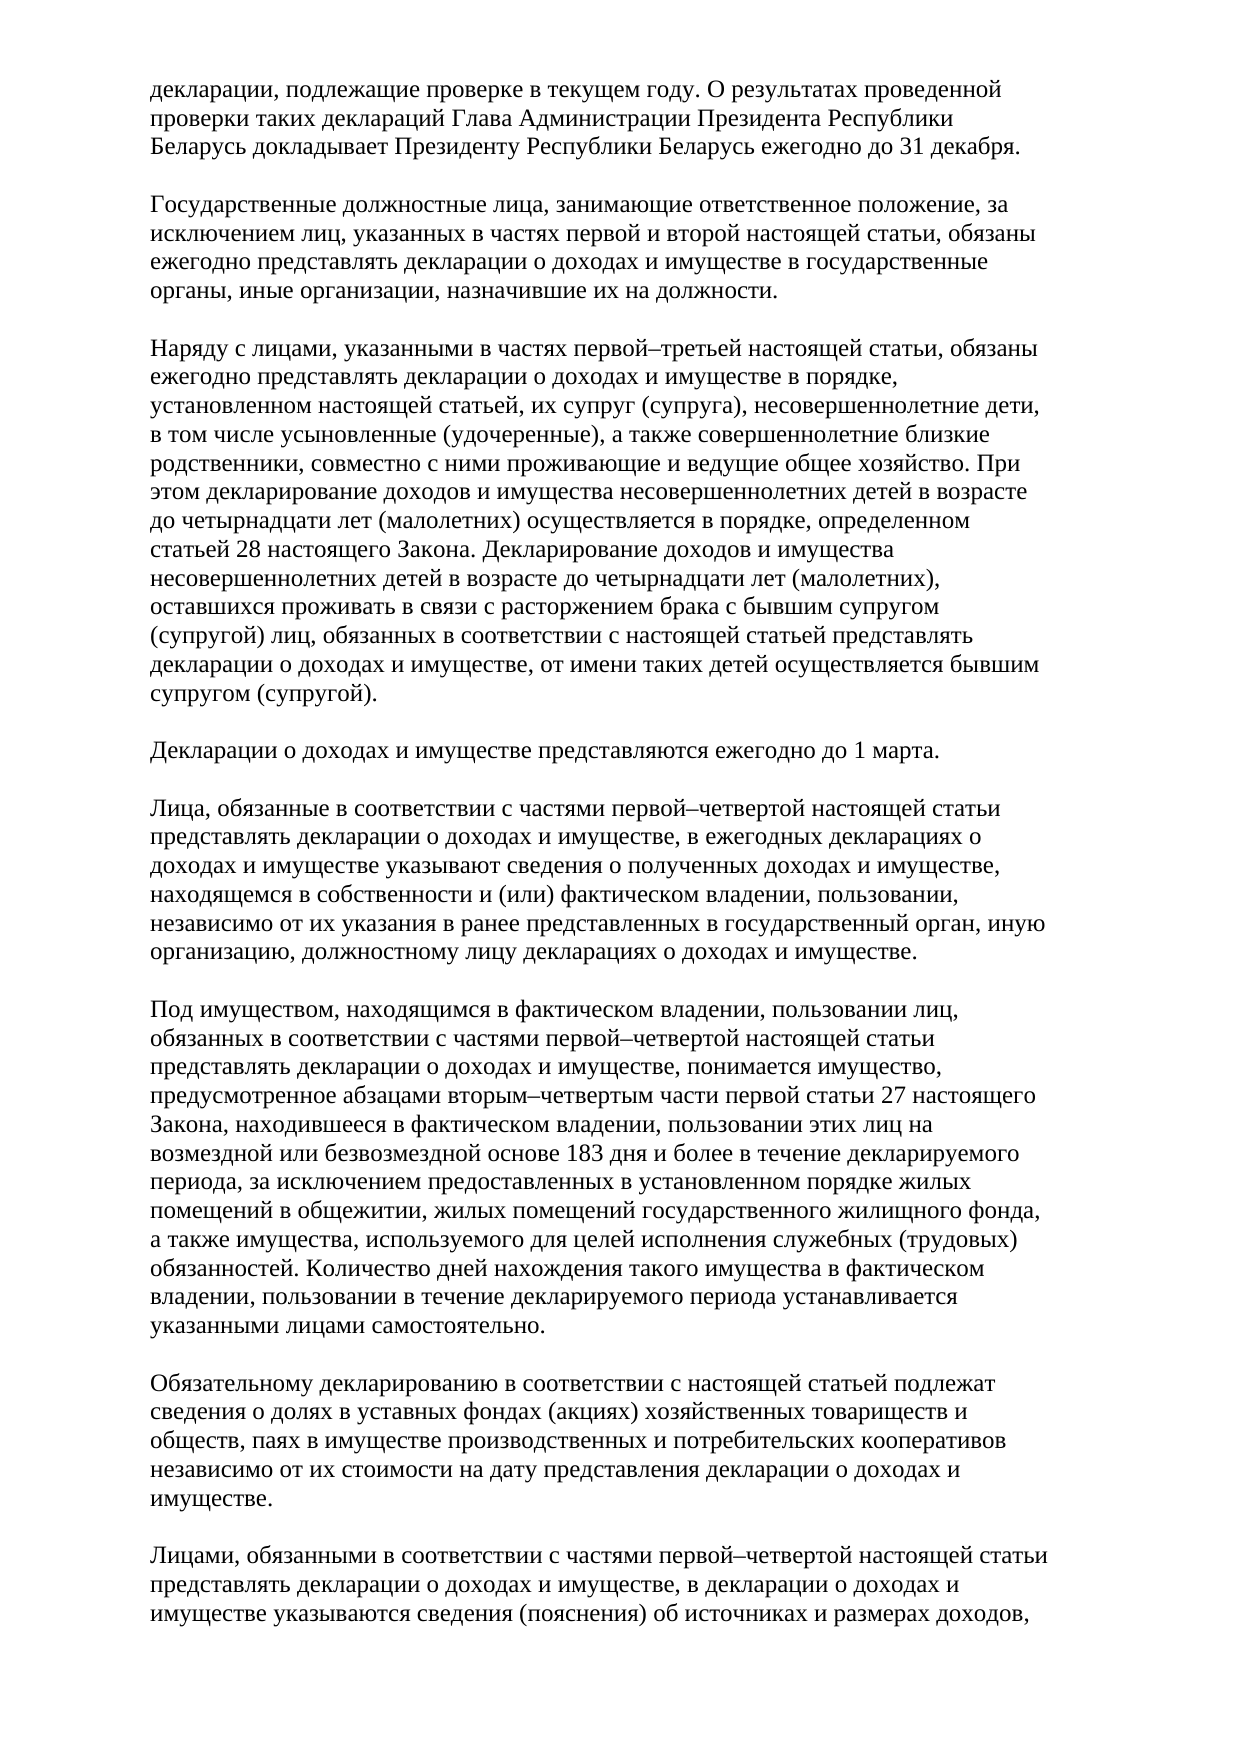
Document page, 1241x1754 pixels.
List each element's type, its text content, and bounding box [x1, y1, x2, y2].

text Обязательному декларированию в соответствии с настоящей статьей подлежат сведения о долях в уставных фондах (акциях) хозяйственных товариществ и обществ, паях в имуществе производственных и потребительских кооперативов независимо от их стоимости на дату представления декларации о доходах и имуществе. [150, 1368, 1053, 1511]
text Лица, обязанные в соответствии с частями первой–четвертой настоящей статьи представлять декларации о доходах и имуществе, в ежегодных декларациях о доходах и имуществе указывают сведения о полученных доходах и имуществе, находящемся в собственности и (или) фактическом владении, пользовании, независимо от их указания в ранее представленных в государственный орган, иную организацию, должностному лицу декларациях о доходах и имуществе. [150, 793, 1053, 965]
text Государственные должностные лица, занимающие ответственное положение, за исключением лиц, указанных в частях первой и второй настоящей статьи, обязаны ежегодно представлять декларации о доходах и имуществе в государственные органы, иные организации, назначившие их на должности. [150, 189, 1053, 304]
text Под имуществом, находящимся в фактическом владении, пользовании лиц, обязанных в соответствии с частями первой–четвертой настоящей статьи представлять декларации о доходах и имуществе, понимается имущество, предусмотренное абзацами вторым–четвертым части первой статьи 27 настоящего Закона, находившееся в фактическом владении, пользовании этих лиц на возмездной или безвозмездной основе 183 дня и более в течение декларируемого периода, за исключением предоставленных в установленном порядке жилых помещений в общежитии, жилых помещений государственного жилищного фонда, а также имущества, используемого для целей исполнения служебных (трудовых) обязанностей. Количество дней нахождения такого имущества в фактическом владении, пользовании в течение декларируемого периода устанавливается указанными лицами самостоятельно. [150, 994, 1053, 1339]
text Декларации о доходах и имуществе представляются ежегодно до 1 марта. [150, 735, 1053, 764]
text Наряду с лицами, указанными в частях первой–третьей настоящей статьи, обязаны ежегодно представлять декларации о доходах и имуществе в порядке, установленном настоящей статьей, их супруг (супруга), несовершеннолетние дети, в том числе усыновленные (удочеренные), а также совершеннолетние близкие родственники, совместно с ними проживающие и ведущие общее хозяйство. При этом декларирование доходов и имущества несовершеннолетних детей в возрасте до четырнадцати лет (малолетних) осуществляется в порядке, определенном статьей 28 настоящего Закона. Декларирование доходов и имущества несовершеннолетних детей в возрасте до четырнадцати лет (малолетних), оставшихся проживать в связи с расторжением брака с бывшим супругом (супругой) лиц, обязанных в соответствии с настоящей статьей представлять декларации о доходах и имуществе, от имени таких детей осуществляется бывшим супругом (супругой). [150, 333, 1053, 706]
